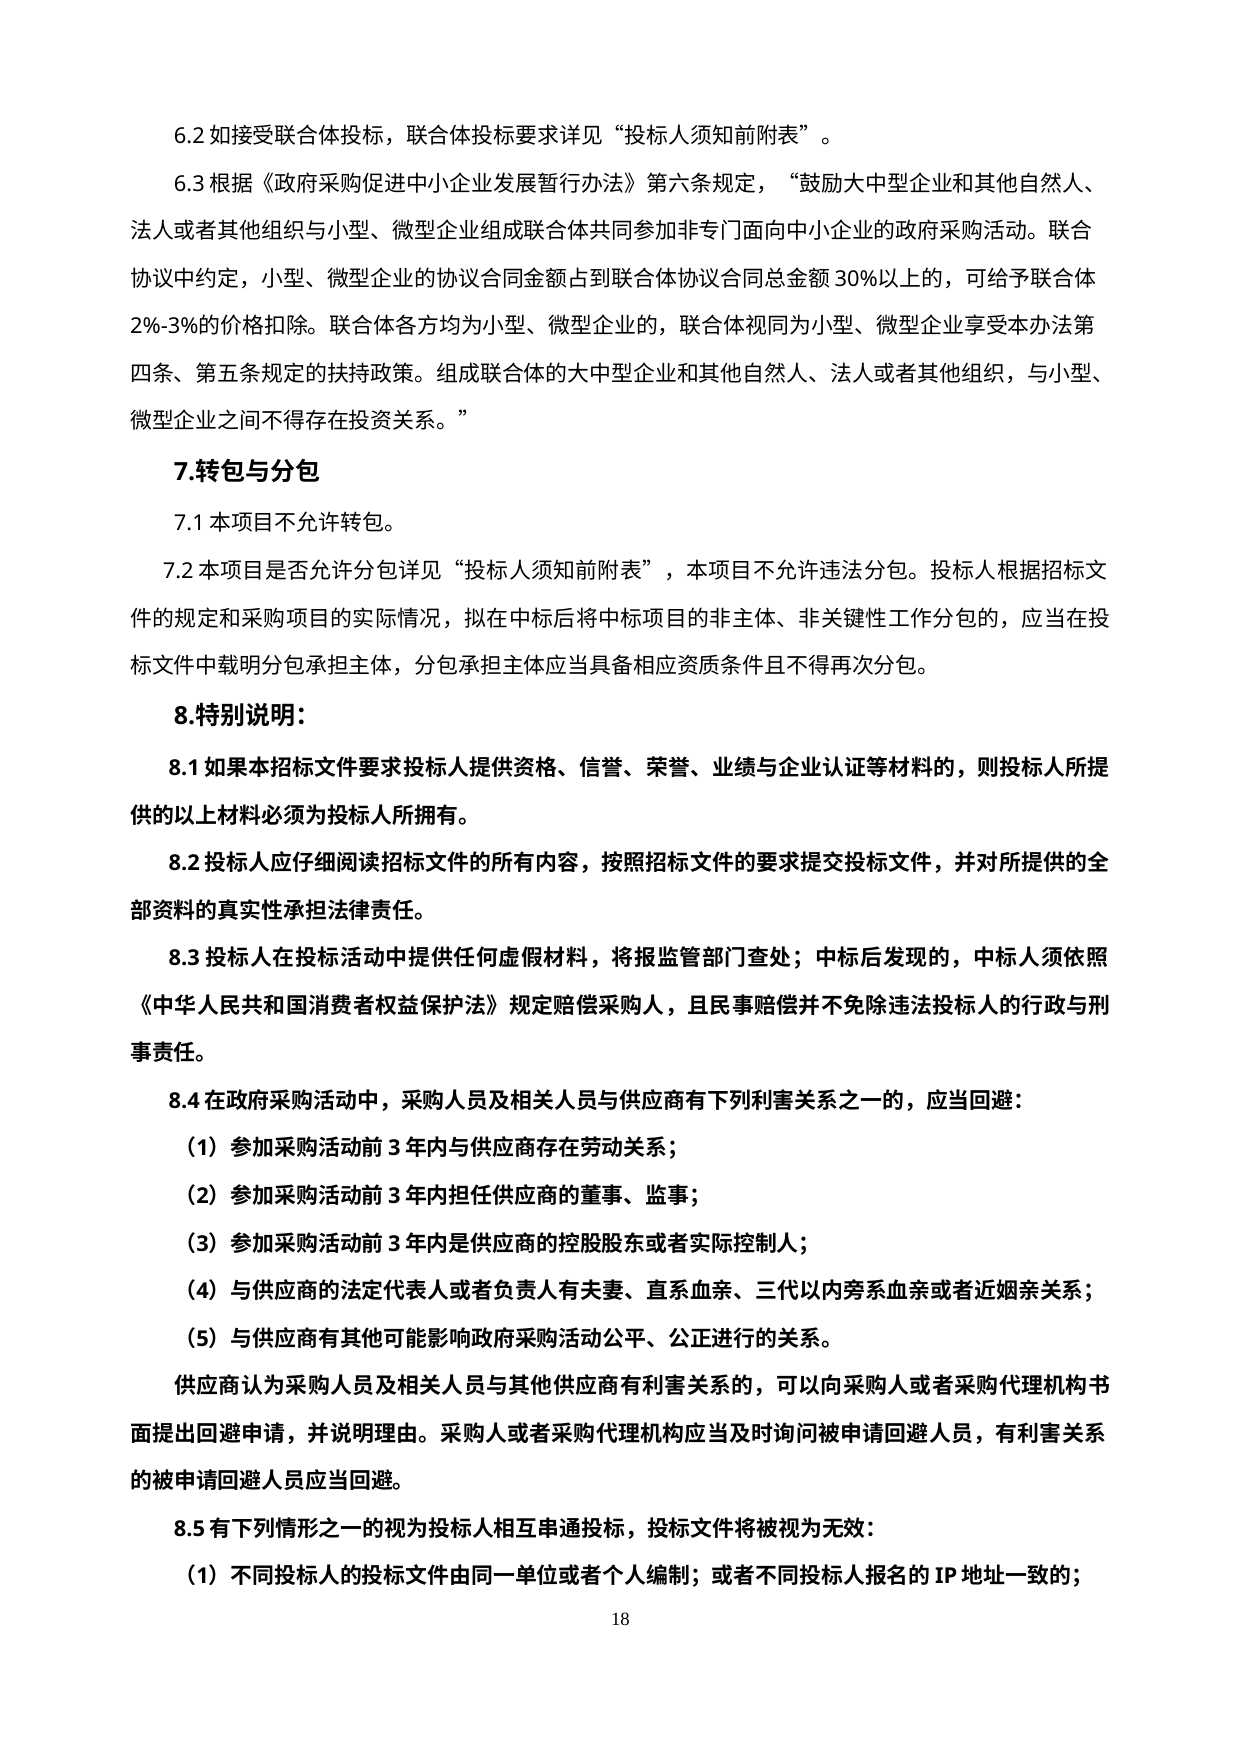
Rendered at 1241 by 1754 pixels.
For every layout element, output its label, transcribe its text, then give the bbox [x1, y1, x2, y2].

text 6.2如接受联合体投标，联合体投标要求详见“投标人须知前附表”。 [130, 118, 1110, 150]
subtitle 8.3投标人在投标活动中提供任何虚假材料，将报监管部门查处；中标后发现的，中标人须依照《中华人民共和国消费者权益保护法》规定赔偿采购人，且民事赔偿并不免除违法投标人的行政与刑事责任。 [130, 940, 1110, 1067]
subtitle 8.2投标人应仔细阅读招标文件的所有内容，按照招标文件的要求提交投标文件，并对所提供的全部资料的真实性承担法律责任。 [130, 845, 1110, 924]
subtitle 7.2本项目是否允许分包详见“投标人须知前附表”，本项目不允许违法分包。投标人根据招标文件的规定和采购项目的实际情况，拟在中标后将中标项目的非主体、非关键性工作分包的，应当在投标文件中载明分包承担主体，分包承担主体应当具备相应资质条件且不得再次分包。 [130, 553, 1110, 680]
text （1）参加采购活动前3年内与供应商存在劳动关系； [130, 1130, 1110, 1162]
subtitle 8.5有下列情形之一的视为投标人相互串通投标，投标文件将被视为无效： [174, 1511, 1110, 1543]
text （5）与供应商有其他可能影响政府采购活动公平、公正进行的关系。 [130, 1321, 1110, 1353]
subtitle 8.1如果本招标文件要求投标人提供资格、信誉、荣誉、业绩与企业认证等材料的，则投标人所提供的以上材料必须为投标人所拥有。 [130, 750, 1110, 829]
text （1）不同投标人的投标文件由同一单位或者个人编制；或者不同投标人报名的IP地址一致的； [130, 1558, 1110, 1590]
text 6.3根据《政府采购促进中小企业发展暂行办法》第六条规定，“鼓励大中型企业和其他自然人、法人或者其他组织与小型、微型企业组成联合体共同参加非专门面向中小企业的政府采购活动。联合协议中约定，小型、微型企业的协议合同金额占到联合体协议合同总金额30%以上的，可给予联合体2%-3%的价格扣除。联合体各方均为小型、微型企业的，联合体视同为小型、微型企业享受本办法第四条、第五条规定的扶持政策。组成联合体的大中型企业和其他自然人、法人或者其他组织，与小型、微型企业之间不得存在投资关系。” [130, 166, 1110, 435]
text （4）与供应商的法定代表人或者负责人有夫妻、直系血亲、三代以内旁系血亲或者近姻亲关系； [130, 1273, 1110, 1305]
subtitle 8.特别说明： [174, 696, 1110, 732]
subtitle 7.1本项目不允许转包。 [174, 505, 1110, 537]
subtitle 8.4在政府采购活动中，采购人员及相关人员与供应商有下列利害关系之一的，应当回避： [130, 1083, 1110, 1114]
text 供应商认为采购人员及相关人员与其他供应商有利害关系的，可以向采购人或者采购代理机构书面提出回避申请，并说明理由。采购人或者采购代理机构应当及时询问被申请回避人员，有利害关系的被申请回避人员应当回避。 [130, 1368, 1110, 1495]
text （2）参加采购活动前3年内担任供应商的董事、监事； [130, 1178, 1110, 1210]
subtitle 7.转包与分包 [174, 451, 1110, 487]
text （3）参加采购活动前3年内是供应商的控股股东或者实际控制人； [130, 1226, 1110, 1257]
